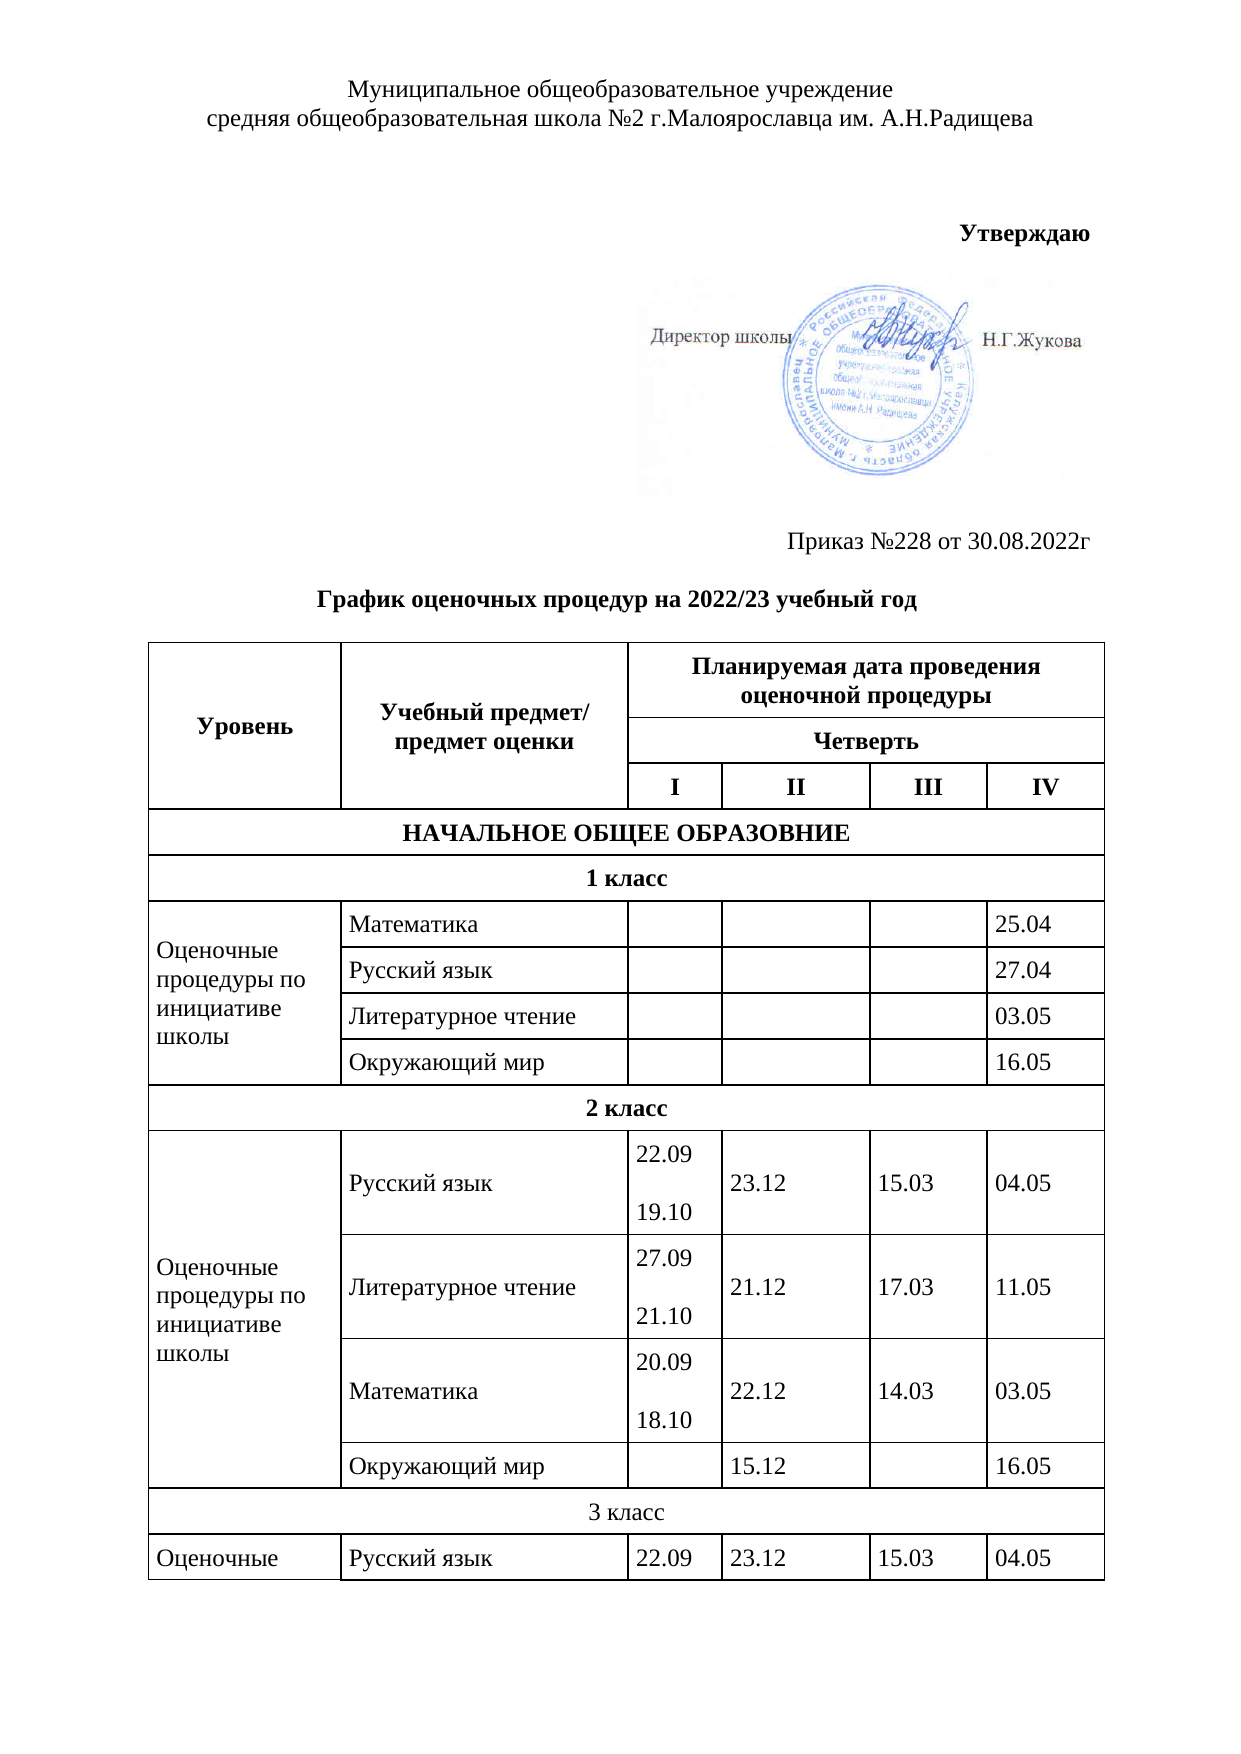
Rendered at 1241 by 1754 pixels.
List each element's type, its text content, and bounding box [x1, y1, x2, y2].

table_cell Литературное чтение [342, 1235, 627, 1337]
table_cell 16.05 [988, 1040, 1104, 1084]
table_cell [871, 902, 986, 946]
table_header Учебный предмет/ предмет оценки [342, 643, 627, 808]
table_cell 15.03 [871, 1131, 986, 1234]
table_cell IV [988, 764, 1104, 808]
table_cell 22.12 [723, 1339, 869, 1441]
table_cell 11.05 [988, 1235, 1104, 1337]
table_cell Четверть [629, 718, 1104, 762]
table_cell 22.09 19.10 [629, 1131, 721, 1234]
table_cell 20.09 18.10 [629, 1339, 721, 1441]
table_cell [871, 994, 986, 1038]
table_cell III [871, 764, 986, 808]
table_cell [629, 902, 721, 946]
table_cell [723, 948, 869, 992]
table_cell 21.12 [723, 1235, 869, 1337]
table_cell [723, 994, 869, 1038]
table_cell [629, 994, 721, 1038]
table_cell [149, 1535, 340, 1579]
table_cell 25.04 [988, 902, 1104, 946]
table_cell 27.04 [988, 948, 1104, 992]
table_cell [723, 1040, 869, 1084]
table_cell Оценочные процедуры по инициативе школы [149, 902, 340, 1084]
table_cell II [723, 764, 869, 808]
table_cell [629, 1040, 721, 1084]
table_cell Математика [342, 902, 627, 946]
table_cell 03.05 [988, 994, 1104, 1038]
table_cell Оценочные процедуры по инициативе школы [149, 1131, 340, 1487]
table_cell [723, 902, 869, 946]
table_cell 1 класс [149, 856, 1104, 900]
table_cell 17.03 [871, 1235, 986, 1337]
text Приказ №228 от 30.08.2022г [150, 526, 1090, 554]
table_cell 15.03 [871, 1535, 986, 1579]
table_cell 03.05 [988, 1339, 1104, 1441]
table_cell Русский язык [342, 1131, 627, 1234]
table_cell Окружающий мир [342, 1443, 627, 1487]
table_cell Математика [342, 1339, 627, 1441]
text График оценочных процедур на 2022/23 учебный год [150, 584, 1090, 612]
table_cell 22.09 19.10 [629, 1535, 721, 1579]
table_cell 14.03 [871, 1339, 986, 1441]
table_cell [871, 948, 986, 992]
table_cell НАЧАЛЬНОЕ ОБЩЕЕ ОБРАЗОВНИЕ [149, 810, 1104, 854]
table_cell 16.05 [988, 1443, 1104, 1487]
text Утверждаю [150, 218, 1090, 247]
text Муниципальное общеобразовательное учреждение средняя общеобразовательная школа №2 г.Малоярославца им. А.Н.Радищева [150, 74, 1090, 131]
table_header Планируемая дата проведения оценочной процедуры [629, 643, 1104, 716]
table_cell 23.12 [723, 1535, 869, 1579]
table_cell 04.05 [988, 1131, 1104, 1234]
table_cell 27.09 21.10 [629, 1235, 721, 1337]
table_cell 3 класс [149, 1489, 1104, 1533]
table_cell 2 класс [149, 1086, 1104, 1130]
table_cell 04.05 [988, 1535, 1104, 1579]
table_cell Русский язык [342, 1535, 627, 1579]
picture [637, 276, 1091, 497]
table_cell [629, 948, 721, 992]
table_cell [871, 1040, 986, 1084]
table_cell Русский язык [342, 948, 627, 992]
table_cell 15.12 [723, 1443, 869, 1487]
table_cell 23.12 [723, 1131, 869, 1234]
table_cell I [629, 764, 721, 808]
table_cell Литературное чтение [342, 994, 627, 1038]
table_cell [629, 1443, 721, 1487]
table_cell [871, 1443, 986, 1487]
table_cell Окружающий мир [342, 1040, 627, 1084]
table_header Уровень [149, 643, 340, 808]
